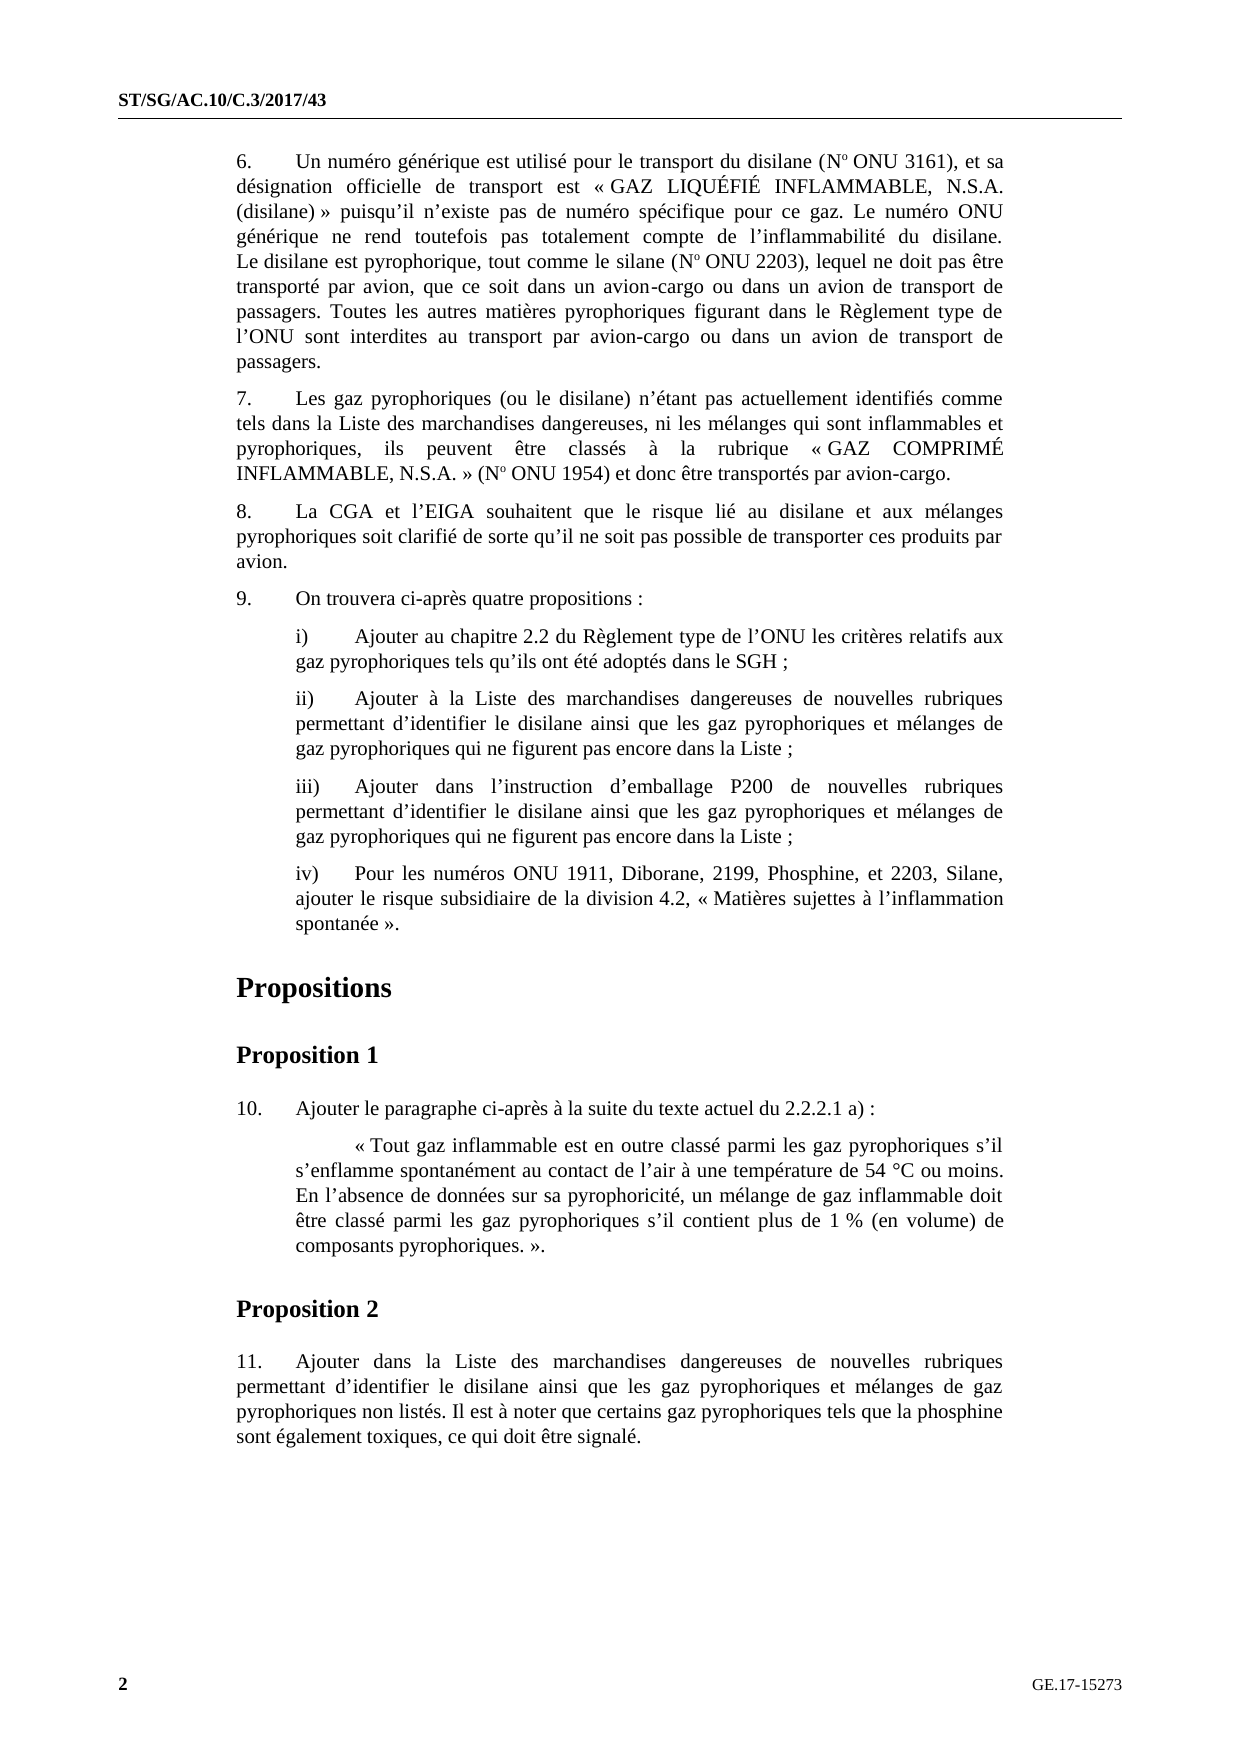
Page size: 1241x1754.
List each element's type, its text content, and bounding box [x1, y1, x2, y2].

text 7. Les gaz pyrophoriques (ou le disilane) n’étant pas actuellement identifiés comme tels dans la Liste des marchandises dangereuses, ni les mélanges qui sont inflammables et pyrophoriques, ils peuvent être classés à la rubrique « GAZ COMPRIMÉ INFLAMMABLE, N.S.A. » (No ONU 1954) et donc être transportés par avion-cargo. [236, 385, 1004, 485]
text iv) Pour les numéros ONU 1911, Diborane, 2199, Phosphine, et 2203, Silane, ajouter le risque subsidiaire de la division 4.2, « Matières sujettes à l’inflammation spontanée ». [295, 860, 1004, 935]
text iii) Ajouter dans l’instruction d’emballage P200 de nouvelles rubriques permettant d’identifier le disilane ainsi que les gaz pyrophoriques et mélanges de gaz pyrophoriques qui ne figurent pas encore dans la Liste ; [295, 773, 1004, 848]
text Proposition 2 [118, 1294, 1004, 1323]
text Proposition 1 [118, 1041, 1004, 1069]
text 9. On trouvera ci-après quatre propositions : [236, 585, 1004, 610]
text 8. La CGA et l’EIGA souhaitent que le risque lié au disilane et aux mélanges pyrophoriques soit clarifié de sorte qu’il ne soit pas possible de transporter ces produits par avion. [236, 498, 1004, 573]
text i) Ajouter au chapitre 2.2 du Règlement type de l’ONU les critères relatifs aux gaz pyrophoriques tels qu’ils ont été adoptés dans le SGH ; [295, 623, 1004, 673]
text 10. Ajouter le paragraphe ci-après à la suite du texte actuel du 2.2.2.1 a) : [236, 1094, 1004, 1119]
text 6. Un numéro générique est utilisé pour le transport du disilane (No ONU 3161), et sa désignation officielle de transport est « GAZ LIQUÉFIÉ INFLAMMABLE, N.S.A. (disilane) » puisqu’il n’existe pas de numéro spécifique pour ce gaz. Le numéro ONU générique ne rend toutefois pas totalement compte de l’inflammabilité du disilane. Le disilane est pyrophorique, tout comme le silane (No ONU 2203), lequel ne doit pas être transporté par avion, que ce soit dans un avion-cargo ou dans un avion de transport de passagers. Toutes les autres matières pyrophoriques figurant dans le Règlement type de l’ONU sont interdites au transport par avion-cargo ou dans un avion de transport de passagers. [236, 148, 1004, 373]
text Propositions [118, 973, 1004, 1004]
text 11. Ajouter dans la Liste des marchandises dangereuses de nouvelles rubriques permettant d’identifier le disilane ainsi que les gaz pyrophoriques et mélanges de gaz pyrophoriques non listés. Il est à noter que certains gaz pyrophoriques tels que la phosphine sont également toxiques, ce qui doit être signalé. [236, 1348, 1004, 1448]
text « Tout gaz inflammable est en outre classé parmi les gaz pyrophoriques s’il s’enflamme spontanément au contact de l’air à une température de 54 °C ou moins. En l’absence de données sur sa pyrophoricité, un mélange de gaz inflammable doit être classé parmi les gaz pyrophoriques s’il contient plus de 1 % (en volume) de composants pyrophoriques. ». [295, 1132, 1004, 1257]
text ii) Ajouter à la Liste des marchandises dangereuses de nouvelles rubriques permettant d’identifier le disilane ainsi que les gaz pyrophoriques et mélanges de gaz pyrophoriques qui ne figurent pas encore dans la Liste ; [295, 685, 1004, 760]
